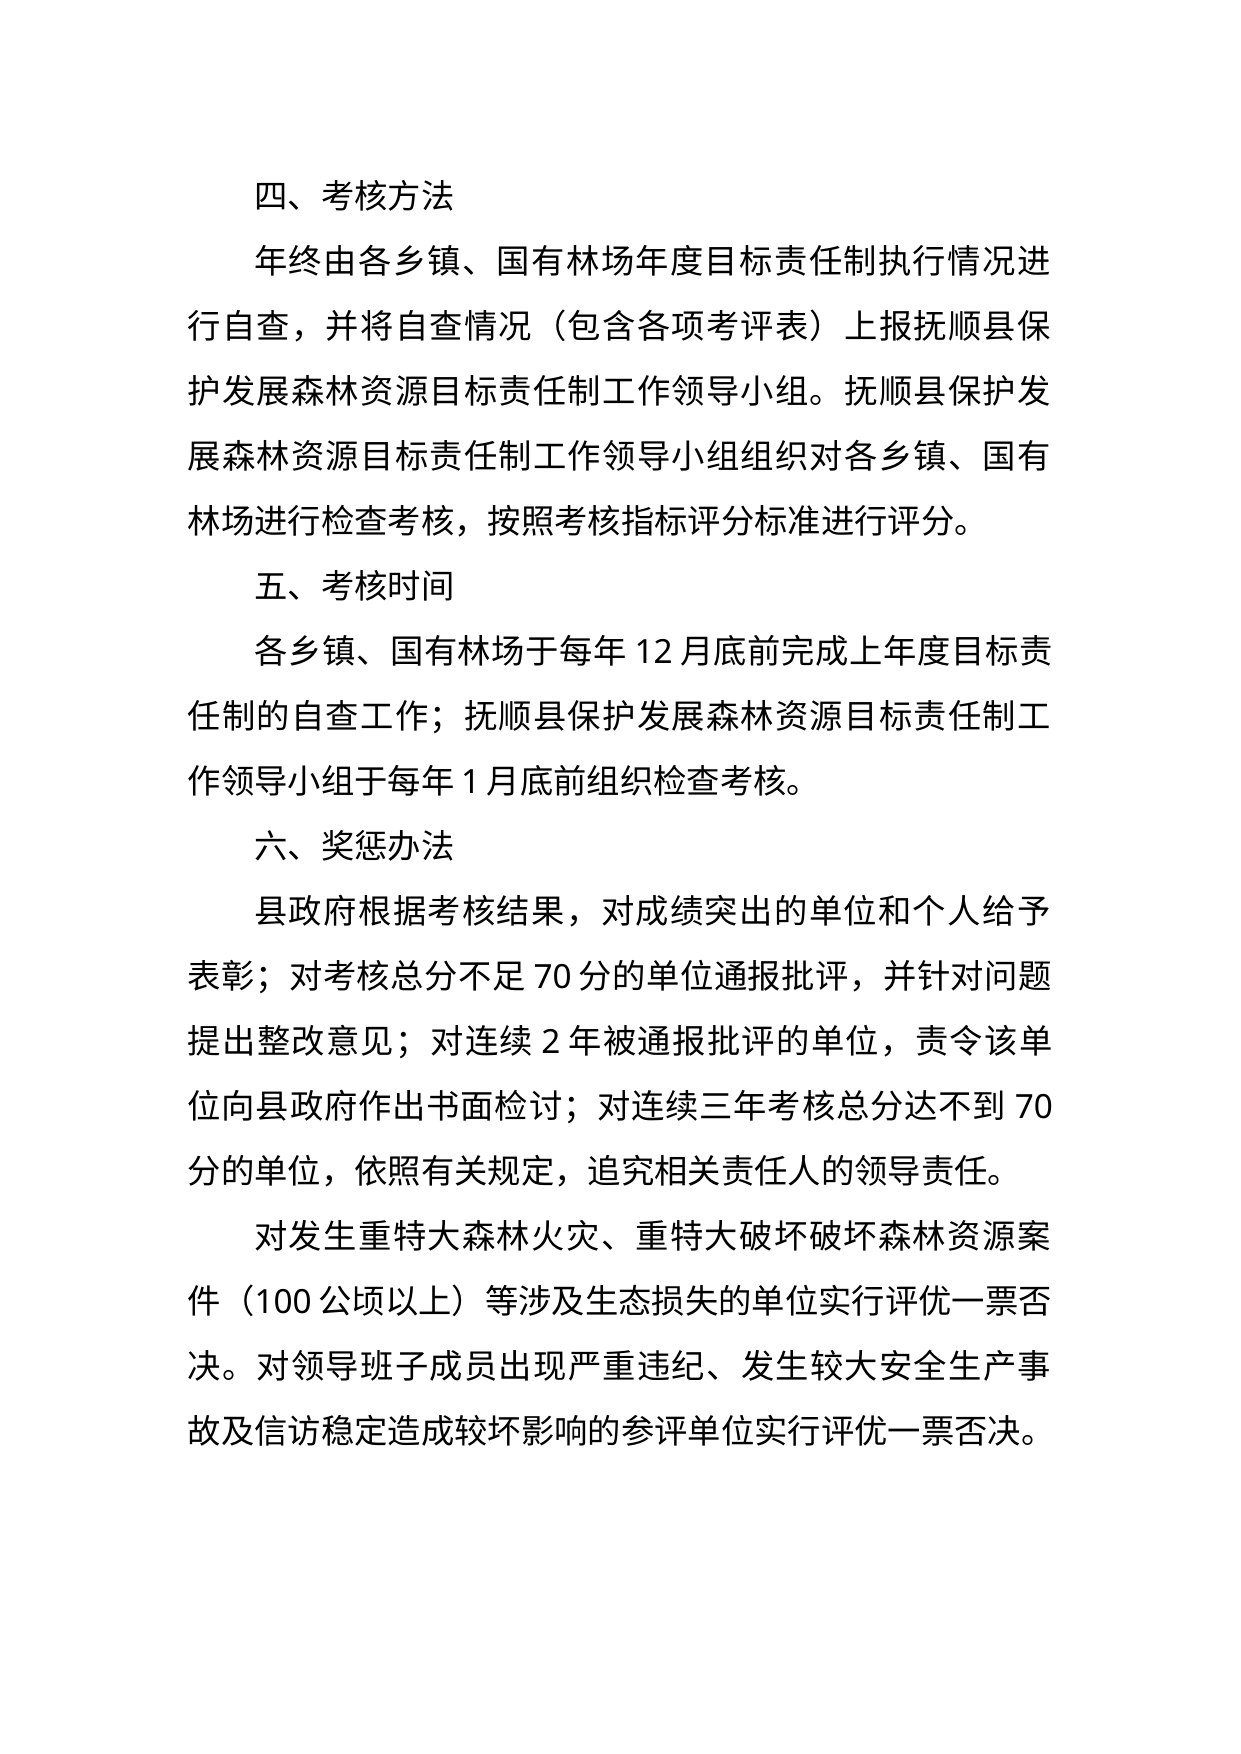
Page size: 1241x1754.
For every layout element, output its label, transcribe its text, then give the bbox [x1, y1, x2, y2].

text 各乡镇、国有林场于每年12月底前完成上年度目标责任制的自查工作；抚顺县保护发展森林资源目标责任制工作领导小组于每年1月底前组织检查考核。 [187, 617, 1053, 812]
text 四、考核方法 [187, 162, 1053, 227]
text 六、奖惩办法 [187, 812, 1053, 877]
text 年终由各乡镇、国有林场年度目标责任制执行情况进行自查，并将自查情况（包含各项考评表）上报抚顺县保护发展森林资源目标责任制工作领导小组。抚顺县保护发展森林资源目标责任制工作领导小组组织对各乡镇、国有林场进行检查考核，按照考核指标评分标准进行评分。 [187, 227, 1053, 552]
text 对发生重特大森林火灾、重特大破坏破坏森林资源案件（100公顷以上）等涉及生态损失的单位实行评优一票否决。对领导班子成员出现严重违纪、发生较大安全生产事故及信访稳定造成较坏影响的参评单位实行评优一票否决。 [187, 1202, 1053, 1462]
text 县政府根据考核结果，对成绩突出的单位和个人给予表彰；对考核总分不足70分的单位通报批评，并针对问题提出整改意见；对连续2年被通报批评的单位，责令该单位向县政府作出书面检讨；对连续三年考核总分达不到70分的单位，依照有关规定，追究相关责任人的领导责任。 [187, 877, 1053, 1202]
text 五、考核时间 [187, 552, 1053, 617]
